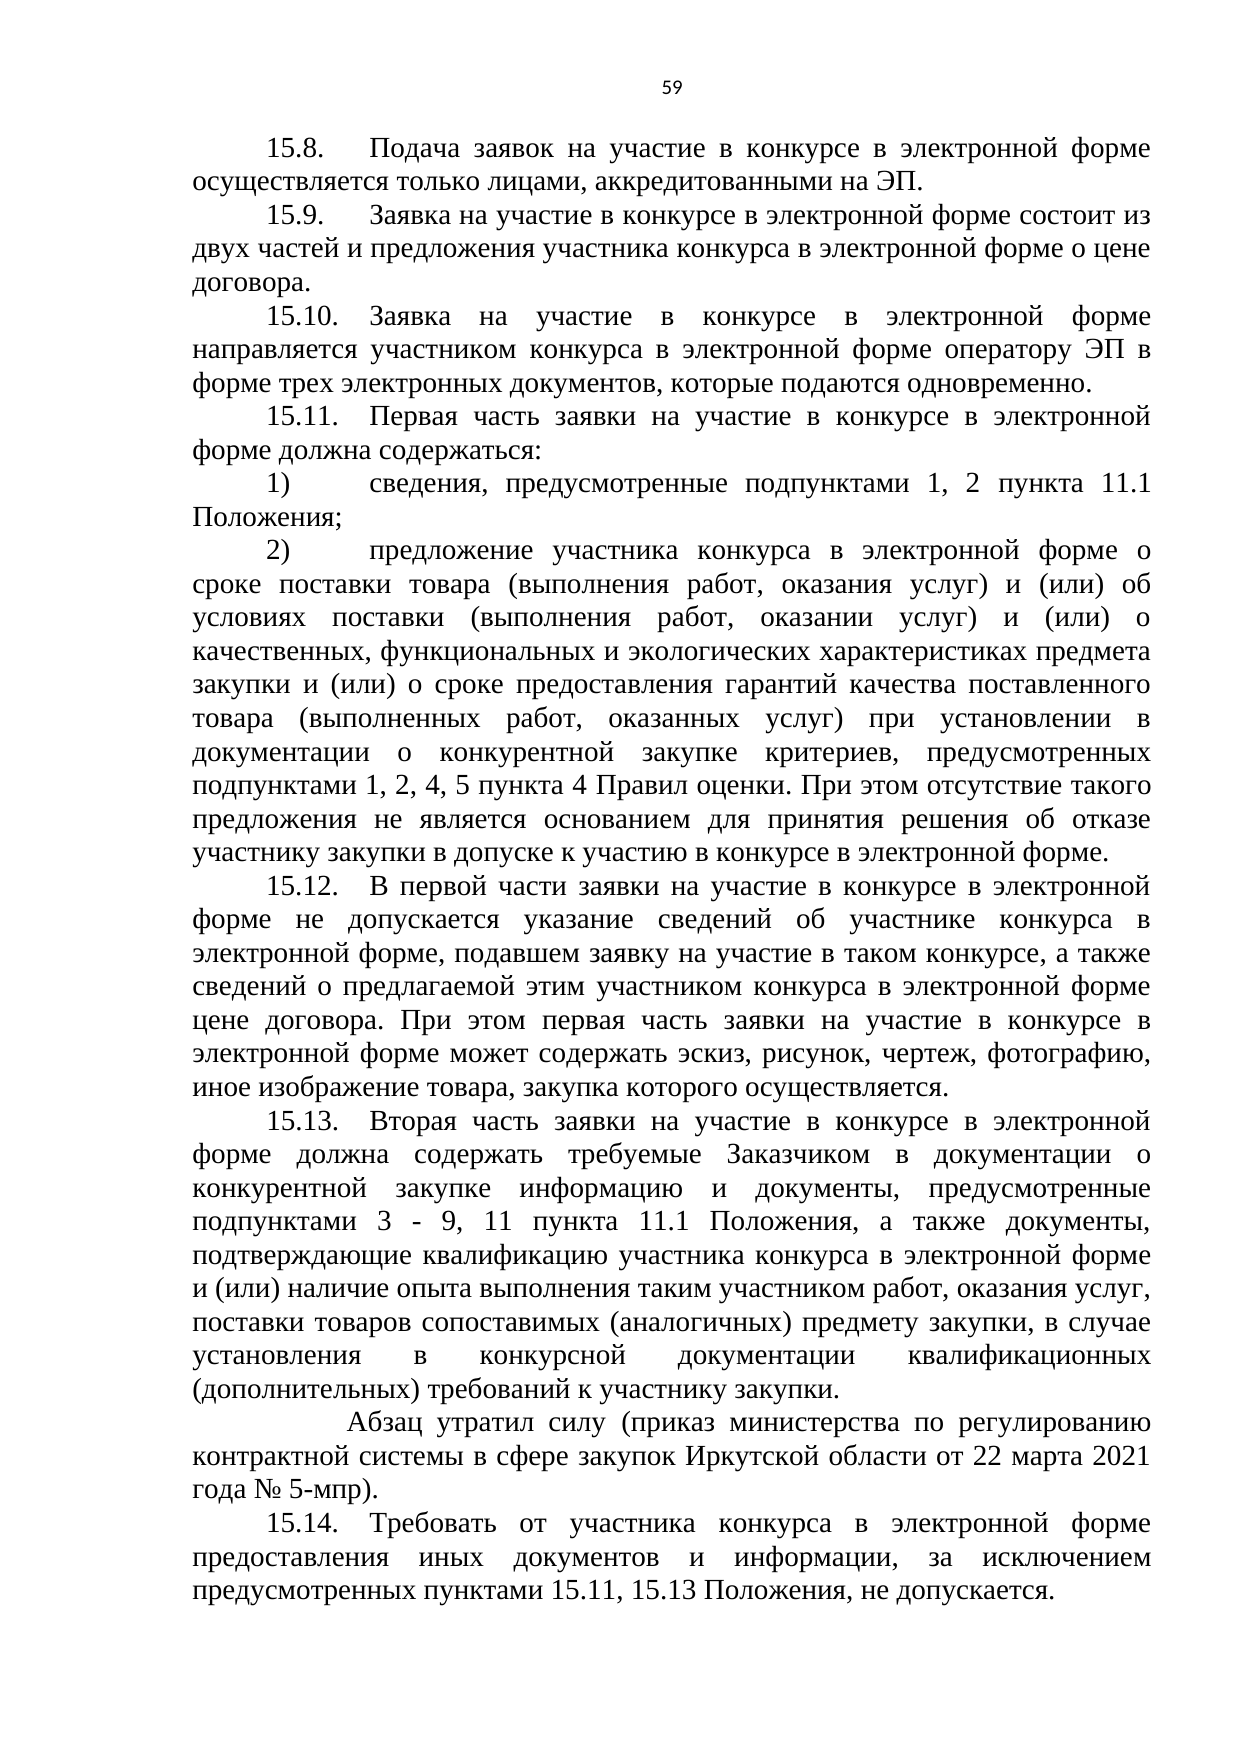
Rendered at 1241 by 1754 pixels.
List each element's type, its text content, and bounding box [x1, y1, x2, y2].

list В первой части заявки на участие в конкурсе в электронной форме не допускается указание сведений об участнике конкурса в электронной форме, подавшем заявку на участие в таком конкурсе, а также сведений о предлагаемой этим участником конкурса в электронной форме цене договора. При этом первая часть заявки на участие в конкурсе в электронной форме может содержать эскиз, рисунок, чертеж, фотографию, иное изображение товара, закупка которого осуществляется. [192, 868, 1152, 1103]
list Заявка на участие в конкурсе в электронной форме направляется участником конкурса в электронной форме оператору ЭП в форме трех электронных документов, которые подаются одновременно. [192, 298, 1152, 398]
list Первая часть заявки на участие в конкурсе в электронной форме должна содержаться: [192, 398, 1152, 465]
list Требовать от участника конкурса в электронной форме предоставления иных документов и информации, за исключением предусмотренных пунктами 15.11, 15.13 Положения, не допускается. [192, 1505, 1152, 1606]
text Абзац утратил силу (приказ министерства по регулированию контрактной системы в сфере закупок Иркутской области от 22 марта 2021 года № 5-мпр). [192, 1404, 1152, 1505]
list сведения, предусмотренные подпунктами 1, 2 пункта 11.1 Положения; [192, 465, 1152, 532]
list Заявка на участие в конкурсе в электронной форме состоит из двух частей и предложения участника конкурса в электронной форме о цене договора. [192, 197, 1152, 298]
list Вторая часть заявки на участие в конкурсе в электронной форме должна содержать требуемые Заказчиком в документации о конкурентной закупке информацию и документы, предусмотренные подпунктами 3 - 9, 11 пункта 11.1 Положения, а также документы, подтверждающие квалификацию участника конкурса в электронной форме и (или) наличие опыта выполнения таким участником работ, оказания услуг, поставки товаров сопоставимых (аналогичных) предмету закупки, в случае установления в конкурсной документации квалификационных (дополнительных) требований к участнику закупки. [192, 1103, 1152, 1404]
list предложение участника конкурса в электронной форме о сроке поставки товара (выполнения работ, оказания услуг) и (или) об условиях поставки (выполнения работ, оказании услуг) и (или) о качественных, функциональных и экологических характеристиках предмета закупки и (или) о сроке предоставления гарантий качества поставленного товара (выполненных работ, оказанных услуг) при установлении в документации о конкурентной закупке критериев, предусмотренных подпунктами 1, 2, 4, 5 пункта 4 Правил оценки. При этом отсутствие такого предложения не является основанием для принятия решения об отказе участнику закупки в допуске к участию в конкурсе в электронной форме. [192, 532, 1152, 868]
list Подача заявок на участие в конкурсе в электронной форме осуществляется только лицами, аккредитованными на ЭП. [192, 130, 1152, 197]
